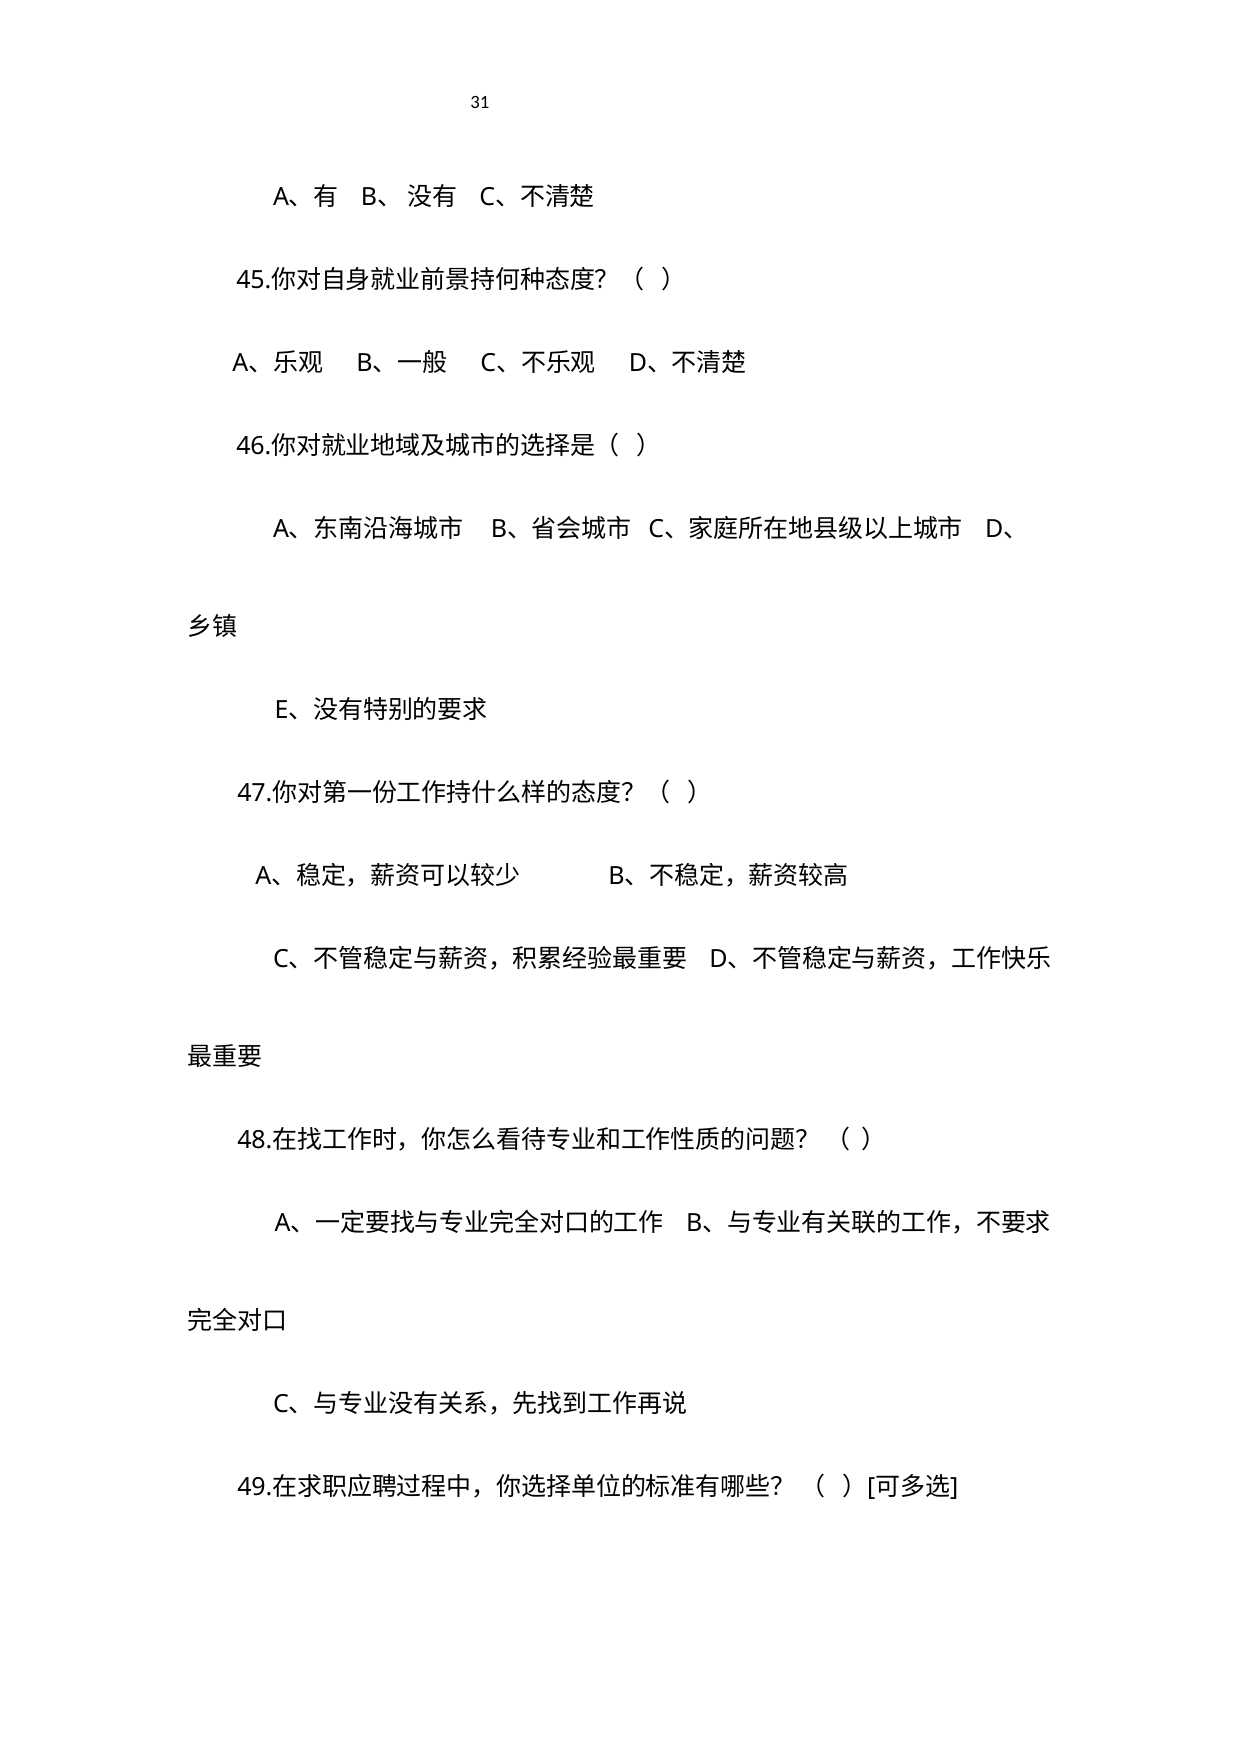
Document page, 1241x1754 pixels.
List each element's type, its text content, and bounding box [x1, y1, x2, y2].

text 47.你对第一份工作持什么样的态度？（ ） [187, 758, 1053, 823]
text A、稳定，薪资可以较少 B、不稳定，薪资较高 [187, 841, 1053, 906]
text A、一定要找与专业完全对口的工作 B、与专业有关联的工作，不要求完全对口 [187, 1188, 1053, 1351]
text 46.你对就业地域及城市的选择是（ ） [187, 411, 1053, 476]
text 48.在找工作时，你怎么看待专业和工作性质的问题？ （ ） [187, 1105, 1053, 1170]
text C、不管稳定与薪资，积累经验最重要 D、不管稳定与薪资，工作快乐最重要 [187, 924, 1053, 1087]
text 45.你对自身就业前景持何种态度？（ ） [187, 245, 1053, 310]
text C、与专业没有关系，先找到工作再说 [187, 1369, 1053, 1434]
text A、有 B、 没有 C、不清楚 [187, 162, 1053, 227]
text E、没有特别的要求 [187, 675, 1053, 740]
text A、乐观 B、一般 C、不乐观 D、不清楚 [187, 328, 1053, 393]
text 49.在求职应聘过程中，你选择单位的标准有哪些？ （ ）[可多选] [187, 1452, 1053, 1517]
text A、东南沿海城市 B、省会城市 C、家庭所在地县级以上城市 D、乡镇 [187, 494, 1053, 657]
